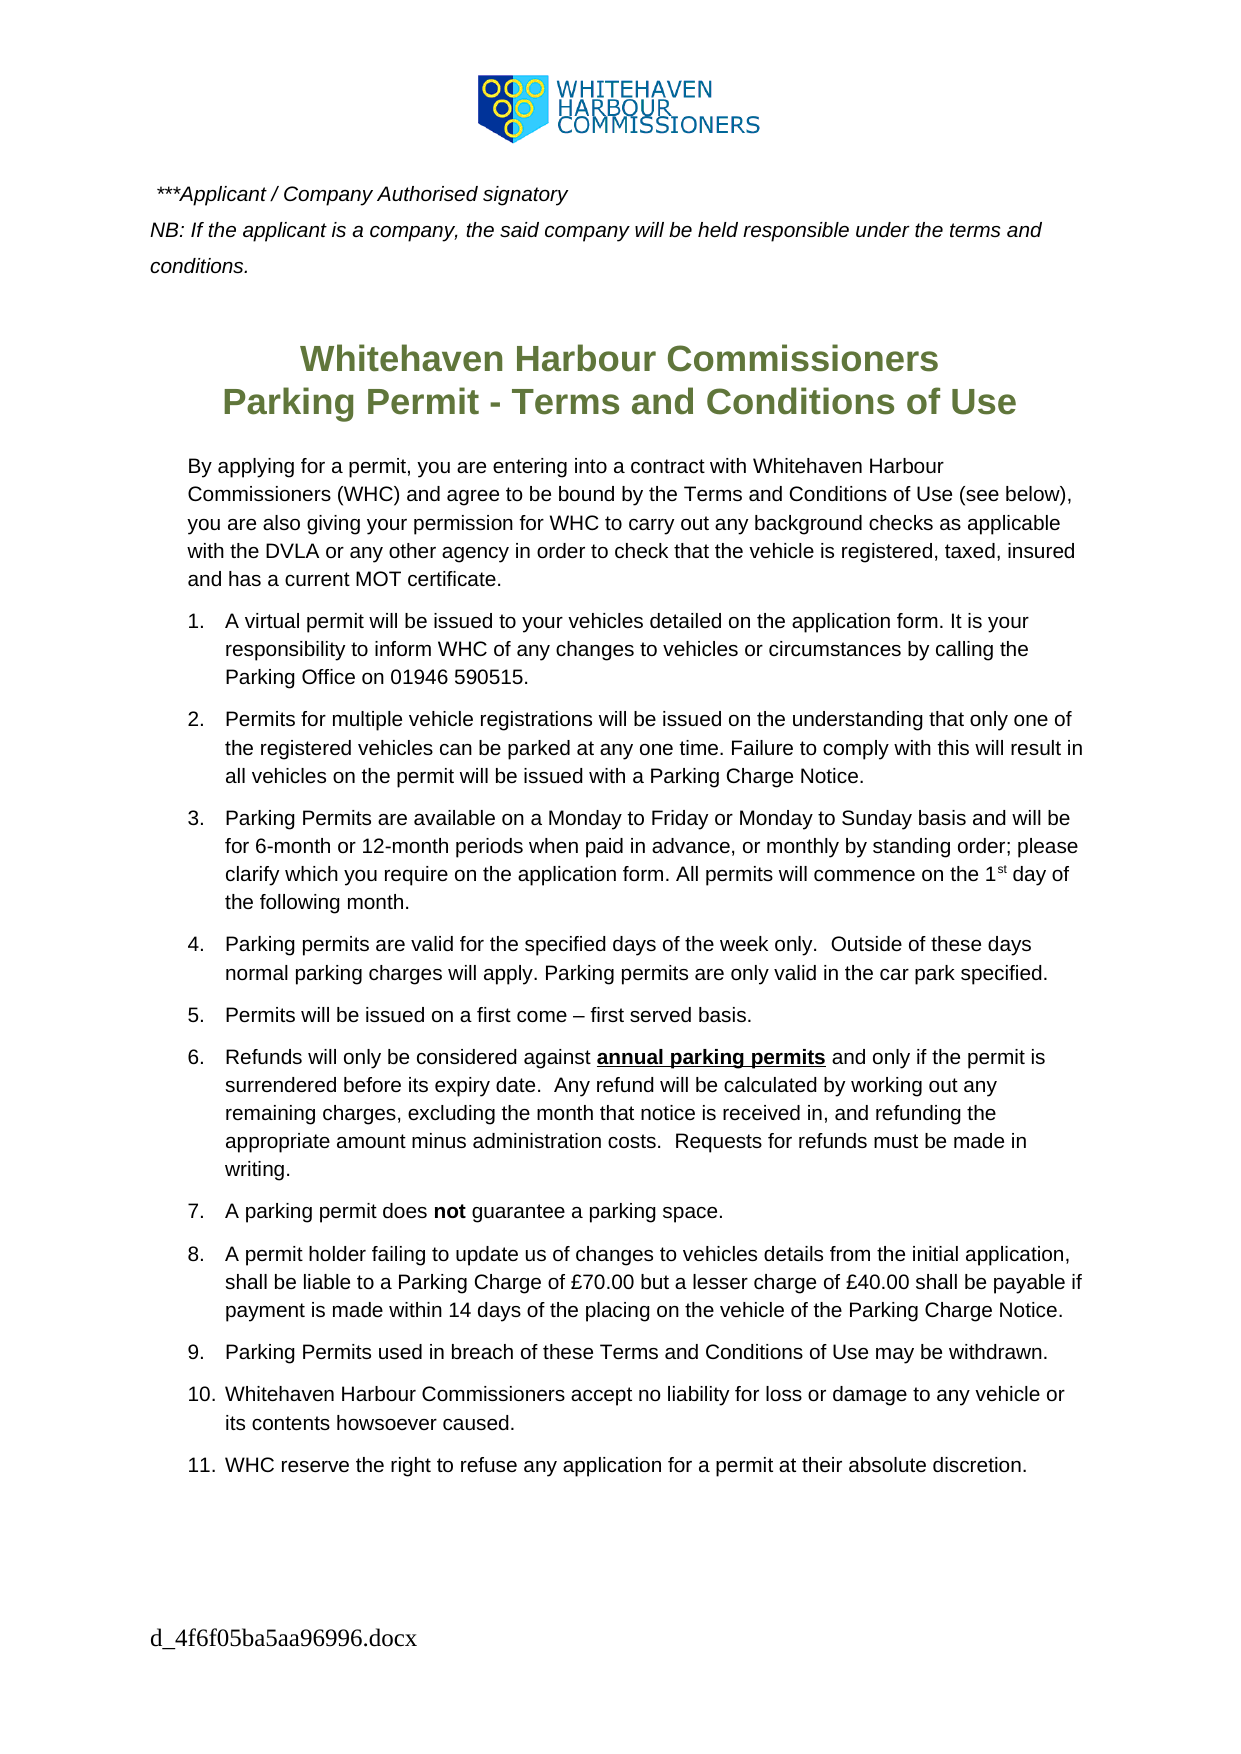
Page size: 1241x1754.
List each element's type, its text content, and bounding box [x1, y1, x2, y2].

list A virtual permit will be issued to your vehicles detailed on the application form. It is your responsibility to inform WHC of any changes to vehicles or circumstances by calling the Parking Office on 01946 590515. [187, 604, 1090, 689]
list A permit holder failing to update us of changes to vehicles details from the initial application, shall be liable to a Parking Charge of £70.00 but a lesser charge of £40.00 shall be payable if payment is made within 14 days of the placing on the vehicle of the Parking Charge Notice. [187, 1237, 1090, 1322]
list Parking Permits are available on a Monday to Friday or Monday to Sunday basis and will be for 6-month or 12-month periods when paid in advance, or monthly by standing order; please clarify which you require on the application form. All permits will commence on the 1st day of the following month. [187, 801, 1090, 914]
list Whitehaven Harbour Commissioners accept no liability for loss or damage to any vehicle or its contents howsoever caused. [187, 1378, 1090, 1434]
list Parking permits are valid for the specified days of the week only. Outside of these days normal parking charges will apply. Parking permits are only valid in the car park specified. [187, 928, 1090, 984]
list WHC reserve the right to refuse any application for a permit at their absolute discretion. [187, 1448, 1090, 1476]
list Parking Permits used in breach of these Terms and Conditions of Use may be withdrawn. [187, 1336, 1090, 1364]
subtitle Whitehaven Harbour Commissioners Parking Permit - Terms and Conditions of Use [150, 337, 1090, 422]
list A parking permit does not guarantee a parking space. [187, 1195, 1090, 1223]
text NB: If the applicant is a company, the said company will be held responsible under the terms and conditions. [150, 218, 1090, 277]
list Permits for multiple vehicle registrations will be issued on the understanding that only one of the registered vehicles can be parked at any one time. Failure to comply with this will result in all vehicles on the permit will be issued with a Parking Charge Notice. [187, 703, 1090, 787]
list Refunds will only be considered against annual parking permits and only if the permit is surrendered before its expiry date. Any refund will be calculated by working out any remaining charges, excluding the month that notice is received in, and refunding the appropriate amount minus administration costs. Requests for refunds must be made in writing. [187, 1041, 1090, 1181]
text ***Applicant / Company Authorised signatory [150, 182, 1090, 206]
list Permits will be issued on a first come – first served basis. [187, 998, 1090, 1026]
text By applying for a permit, you are entering into a contract with Whitehaven Harbour Commissioners (WHC) and agree to be bound by the Terms and Conditions of Use (see below), you are also giving your permission for WHC to carry out any background checks as applicable with the DVLA or any other agency in order to check that the vehicle is registered, taxed, insured and has a current MOT certificate. [187, 450, 1090, 591]
picture [473, 73, 767, 153]
